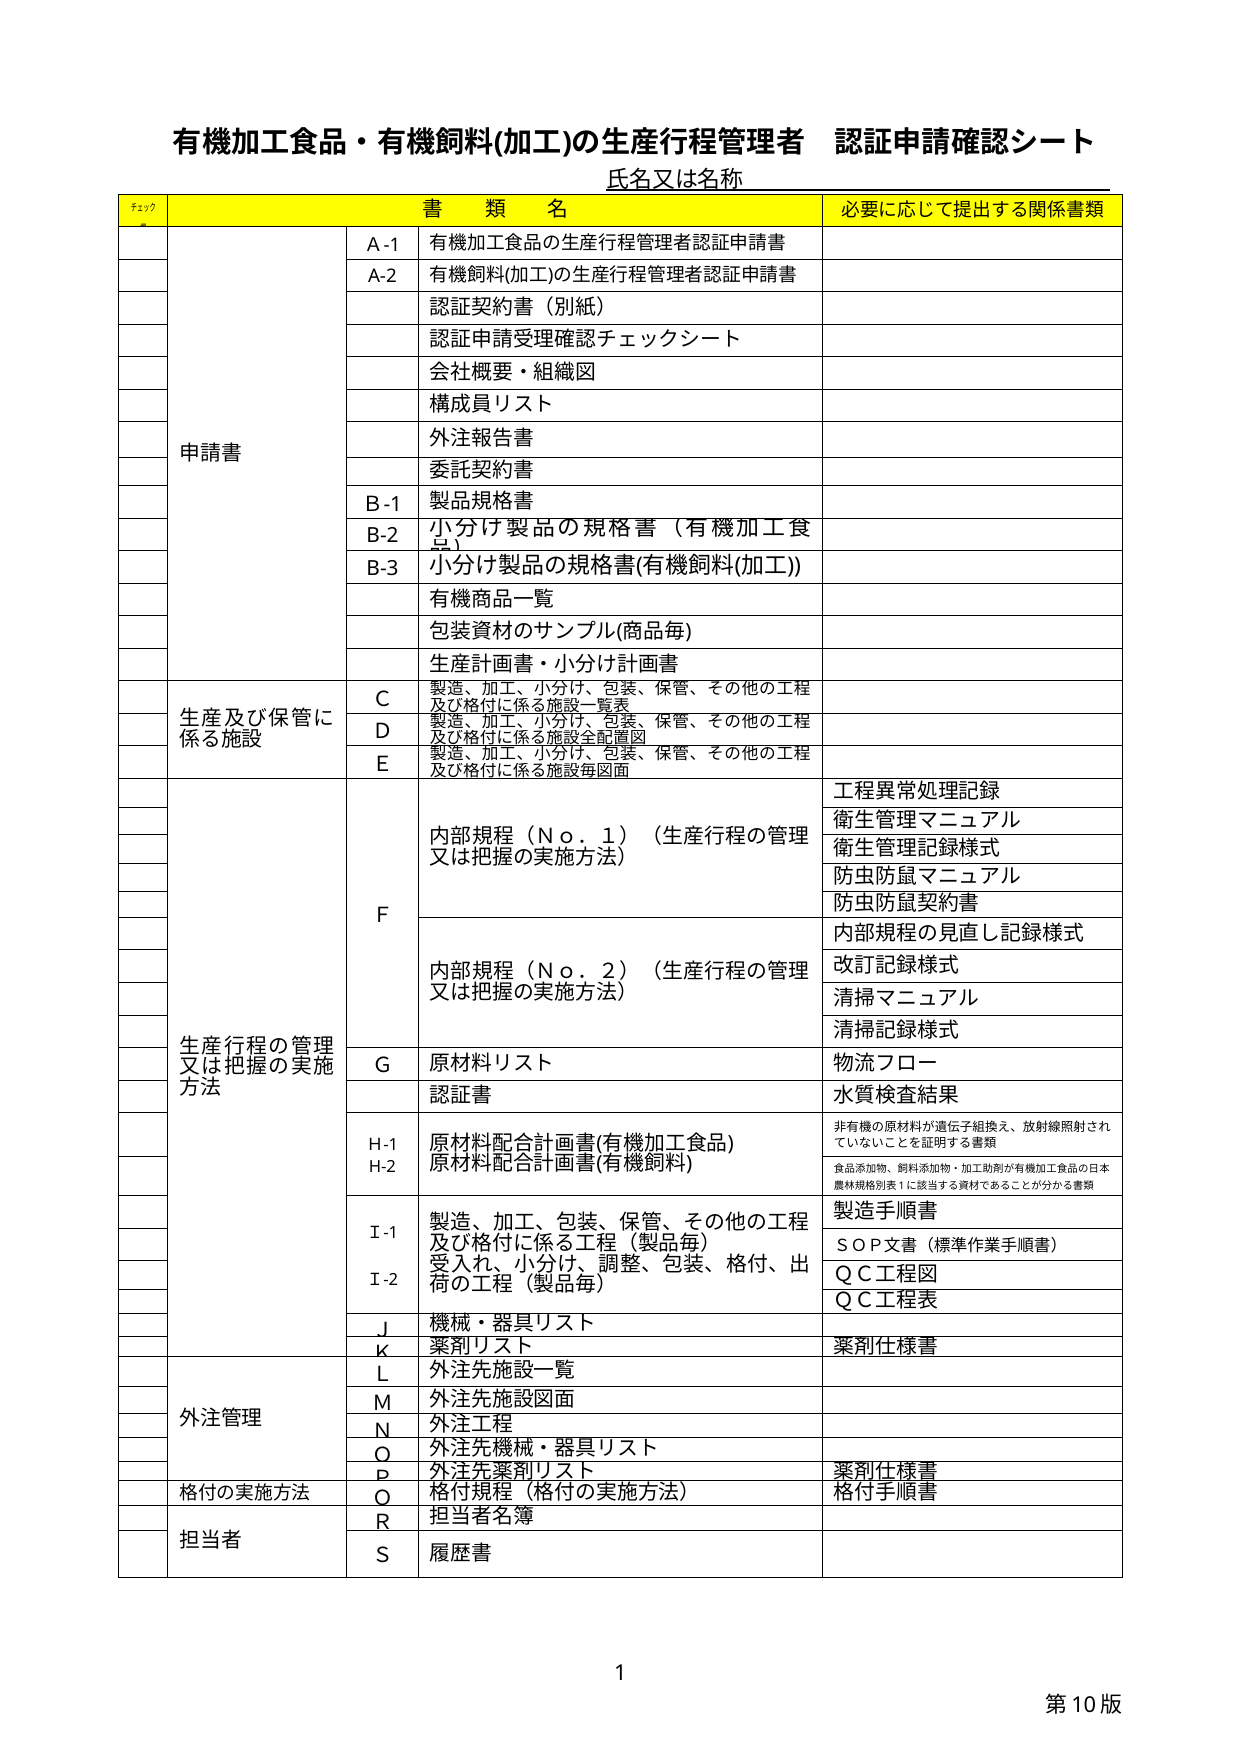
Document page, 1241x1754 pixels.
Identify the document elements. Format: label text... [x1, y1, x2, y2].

table_cell Ｏ [347, 1438, 418, 1461]
table_cell [119, 1314, 167, 1336]
table_cell [823, 1314, 1122, 1336]
table_cell [119, 746, 167, 778]
table_cell Ｎ [347, 1414, 418, 1437]
table_cell [823, 714, 1122, 745]
table_header 書 類 名 [168, 195, 822, 226]
table_cell 工程異常処理記録 [823, 779, 1122, 807]
table_cell [119, 1414, 167, 1437]
table_cell [119, 1196, 167, 1228]
table_cell 外注先施設一覧 [419, 1357, 822, 1386]
table_cell [119, 390, 167, 421]
table_cell 製造、加工、小分け、包装、保管、その他の工程及び格付に係る施設毎図面 [419, 746, 822, 778]
table_cell [119, 808, 167, 834]
table_cell [119, 1462, 167, 1480]
table_cell 外注報告書 [419, 422, 822, 457]
table_cell A-2 [347, 260, 418, 291]
table_cell 小分け製品の規格書(有機飼料(加工)) [419, 551, 822, 583]
table_cell [823, 422, 1122, 457]
table_cell [119, 1531, 167, 1577]
table_cell 担当者名簿 [419, 1506, 822, 1530]
table_cell 機械・器具リスト [419, 1314, 822, 1336]
table_cell 小分け製品の規格書（有機加工食品） [419, 519, 822, 550]
table_cell [823, 1387, 1122, 1413]
table_cell 薬剤仕様書 [823, 1337, 1122, 1356]
table_cell [119, 918, 167, 949]
table_cell Ｓ [347, 1531, 418, 1577]
table_cell 生産行程の管理又は把握の実施方法 [168, 779, 346, 1356]
table_cell B-2 [347, 519, 418, 550]
text 有機加工食品・有機飼料(加工)の生産行程管理者 認証申請確認シート [118, 118, 1122, 161]
table_cell 清掃記録様式 [823, 1016, 1122, 1047]
table_cell [347, 1081, 418, 1112]
table_cell [119, 892, 167, 917]
table_cell ＳＯＰ文書（標準作業手順書） [823, 1229, 1122, 1260]
table_cell 認証契約書（別紙） [419, 292, 822, 324]
table_cell [119, 681, 167, 713]
table_cell 外注先薬剤リスト [531, 1462, 822, 1480]
table_cell [119, 714, 167, 745]
table_cell Ｈ-1 H-2 [347, 1113, 418, 1195]
table_cell [119, 486, 167, 518]
table_cell [347, 458, 418, 485]
table_cell Ｐ [347, 1462, 418, 1480]
table_cell [823, 551, 1122, 583]
table_cell Ｌ [347, 1357, 418, 1386]
table_cell [119, 779, 167, 807]
table_cell [119, 458, 167, 485]
table_cell [119, 1357, 167, 1386]
table_cell [119, 1481, 167, 1504]
table_cell Ｋ [347, 1337, 418, 1356]
table_cell 生産及び保管に係る施設 [168, 681, 346, 778]
table_cell [823, 1357, 1122, 1386]
table_cell [347, 584, 418, 615]
table_cell [119, 357, 167, 389]
table_cell [119, 260, 167, 291]
table_cell [119, 1157, 167, 1195]
table_cell [119, 1337, 167, 1356]
table_cell 包装資材のサンプル(商品毎) [419, 616, 822, 648]
table_cell 格付の実施方法 [168, 1481, 346, 1504]
table_cell 製造、加工、小分け、包装、保管、その他の工程及び格付に係る施設一覧表 [419, 681, 822, 713]
table_cell 製造、加工、包装、保管、その他の工程及び格付に係る工程（製品毎） 受入れ、小分け、調整、包装、格付、出荷の工程（製品毎） [419, 1196, 822, 1312]
table_cell [823, 519, 1122, 550]
table_cell [119, 950, 167, 982]
table_cell [823, 616, 1122, 648]
table_cell 製造、加工、小分け、包装、保管、その他の工程及び格付に係る施設全配置図 [419, 714, 822, 745]
table_cell [347, 357, 418, 389]
table_cell 薬剤仕様書 [910, 1462, 1122, 1480]
table_cell Ｊ [347, 1314, 418, 1336]
table_cell 防虫防鼠契約書 [823, 892, 1122, 917]
table_cell [823, 486, 1122, 518]
table_cell Ｂ-1 [347, 486, 418, 518]
table_cell 外注先施設図面 [419, 1387, 822, 1413]
table_cell [823, 390, 1122, 421]
table_cell [823, 1531, 1122, 1577]
table_cell 原材料配合計画書(有機加工食品) 原材料配合計画書(有機飼料) [419, 1113, 822, 1195]
table_cell [823, 746, 1122, 778]
table_cell [347, 422, 418, 457]
table_cell [119, 422, 167, 457]
table_cell Ｅ [347, 746, 418, 778]
table_cell [119, 1261, 167, 1288]
table_cell [823, 458, 1122, 485]
table_cell 防虫防鼠マニュアル [823, 864, 1122, 891]
table_cell [119, 292, 167, 324]
table_cell Ａ-1 [347, 227, 418, 259]
table_cell [823, 584, 1122, 615]
table_cell [119, 551, 167, 583]
table_cell Ｄ [347, 714, 418, 745]
table_cell [119, 835, 167, 863]
table_cell [823, 1438, 1122, 1461]
table_cell Ｆ [347, 779, 418, 1047]
table_cell [119, 1387, 167, 1413]
table_header 必要に応じて提出する関係書類 [823, 195, 1122, 226]
table_cell 内部規程の見直し記録様式 [823, 918, 1122, 949]
table_cell [347, 390, 418, 421]
table_cell 申請書 [168, 227, 346, 680]
table_cell [347, 649, 418, 680]
table_cell 認証書 [419, 1081, 822, 1112]
table_cell 生産計画書・小分け計画書 [419, 649, 822, 680]
table_cell 改訂記録様式 [823, 950, 1122, 982]
table_cell [823, 357, 1122, 389]
table_cell 認証申請受理確認チェックシート [419, 325, 822, 356]
table_cell [119, 864, 167, 891]
table_cell 衛生管理マニュアル [823, 808, 1122, 834]
table_cell Ｍ [347, 1387, 418, 1413]
table_cell [119, 227, 167, 259]
table_cell [119, 1113, 167, 1156]
table_cell [823, 292, 1122, 324]
table_cell Ｃ [347, 681, 418, 713]
table_cell 格付手順書 [823, 1481, 1122, 1504]
table_cell ＱＣ工程図 [823, 1261, 1122, 1288]
table_cell 有機加工食品の生産行程管理者認証申請書 [419, 227, 822, 259]
table_cell Ｑ [347, 1481, 418, 1504]
table_cell 担当者 [168, 1506, 346, 1577]
table_cell [119, 584, 167, 615]
table_cell 会社概要・組織図 [419, 357, 822, 389]
table_cell 食品添加物、飼料添加物・加工助剤が有機加工食品の日本農林規格別表1に該当する資材であることが分かる書類 [823, 1157, 1122, 1195]
table_cell [823, 227, 1122, 259]
table_cell [119, 519, 167, 550]
table_cell [119, 649, 167, 680]
table_cell 薬剤リスト [419, 1337, 822, 1356]
table_cell 履歴書 [419, 1531, 822, 1577]
table_cell [119, 1016, 167, 1047]
table_cell 物流フロー [823, 1048, 1122, 1079]
table_cell 外注管理 [168, 1357, 346, 1480]
table_cell 内部規程（Ｎｏ．２）（生産行程の管理又は把握の実施方法） [419, 918, 822, 1047]
table_cell 外注先機械・器具リスト [419, 1438, 822, 1461]
table_cell 製品規格書 [419, 486, 822, 518]
table_cell [823, 1506, 1122, 1530]
table_cell [823, 681, 1122, 713]
table_cell [347, 616, 418, 648]
table_header チェック欄 [119, 195, 167, 226]
table_cell Ｒ [347, 1506, 418, 1530]
table_cell 委託契約書 [419, 458, 822, 485]
table_cell [119, 1081, 167, 1112]
table_cell 格付規程（格付の実施方法） [419, 1481, 822, 1504]
table_cell [119, 325, 167, 356]
table_cell 製造手順書 [823, 1196, 1122, 1228]
table_cell 構成員リスト [419, 390, 822, 421]
text 氏名又は名称 [227, 161, 1122, 194]
table_cell 有機飼料(加工)の生産行程管理者認証申請書 [419, 260, 822, 291]
table_cell 水質検査結果 [823, 1081, 1122, 1112]
table_cell 非有機の原材料が遺伝子組換え、放射線照射されていないことを証明する書類 [823, 1113, 1122, 1156]
table_cell 内部規程（Ｎｏ．１）（生産行程の管理又は把握の実施方法） [419, 779, 822, 917]
table_cell [119, 1438, 167, 1461]
table_cell 衛生管理記録様式 [823, 835, 1122, 863]
table_cell Ｇ [347, 1048, 418, 1079]
table_cell 外注工程 [419, 1414, 822, 1437]
table_cell [347, 292, 418, 324]
table_cell [119, 983, 167, 1014]
table_cell ＱＣ工程表 [823, 1290, 1122, 1312]
table_cell 原材料リスト [419, 1048, 822, 1079]
table_cell [347, 325, 418, 356]
table_cell [119, 1506, 167, 1530]
table_cell 有機商品一覧 [419, 584, 822, 615]
table_cell B-3 [347, 551, 418, 583]
table_cell [823, 649, 1122, 680]
table_cell [823, 325, 1122, 356]
table_cell 清掃マニュアル [823, 983, 1122, 1014]
table_cell Ｉ-1 Ｉ-2 [347, 1196, 418, 1312]
table_cell [119, 1048, 167, 1079]
table_cell [119, 1290, 167, 1312]
table_cell [119, 616, 167, 648]
table_cell [823, 260, 1122, 291]
table_cell [119, 1229, 167, 1260]
table_cell [823, 1414, 1122, 1437]
